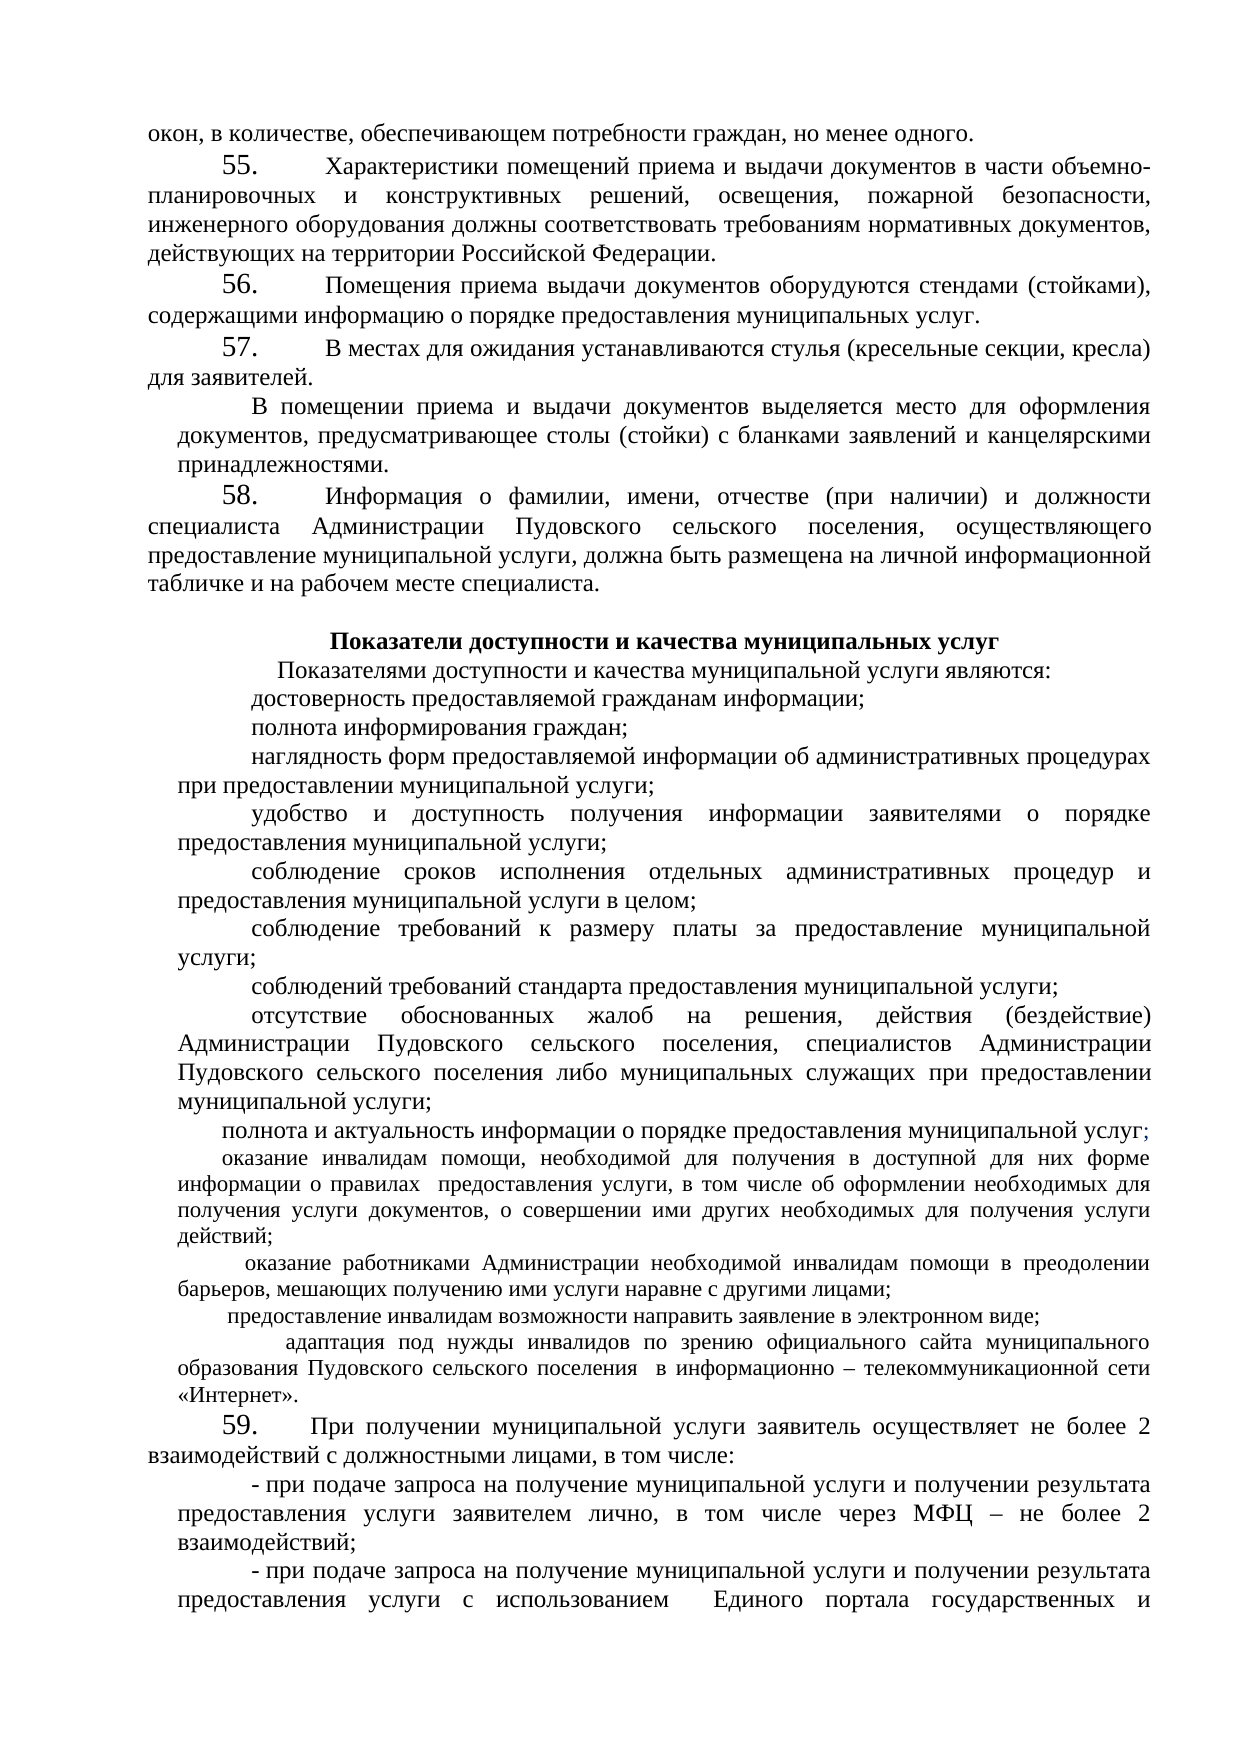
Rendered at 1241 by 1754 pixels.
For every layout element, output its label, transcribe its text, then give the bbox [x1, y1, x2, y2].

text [177, 1556, 1152, 1613]
text Показатели доступности и качества муниципальных услуг [177, 626, 1152, 655]
text достоверность предоставляемой гражданам информации; [177, 683, 1152, 712]
text оказание работниками Администрации необходимой инвалидам помощи в преодолении барьеров, мешающих получению ими услуги наравне с другими лицами; [177, 1249, 1152, 1302]
list Помещения приема выдачи документов оборудуются стендами (стойками), содержащими информацию о порядке предоставления муниципальных услуг. [148, 267, 1152, 329]
text адаптация под нужды инвалидов по зрению официального сайта муниципального образования Пудовского сельского поселения в информационно – телекоммуникационной сети «Интернет». [177, 1328, 1152, 1407]
text оказание инвалидам помощи, необходимой для получения в доступной для них форме информации о правилах предоставления услуги, в том числе об оформлении необходимых для получения услуги документов, о совершении ими других необходимых для получения услуги действий; [177, 1143, 1152, 1249]
text отсутствие обоснованных жалоб на решения, действия (бездействие) Администрации Пудовского сельского поселения, специалистов Администрации Пудовского сельского поселения либо муниципальных служащих при предоставлении муниципальной услуги; [177, 1000, 1152, 1115]
text Показателями доступности и качества муниципальной услуги являются: [177, 655, 1152, 683]
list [148, 118, 1152, 147]
list При получении муниципальной услуги заявитель осуществляет не более 2 взаимодействий с должностными лицами, в том числе: [148, 1407, 1152, 1469]
list В местах для ожидания устанавливаются стулья (кресельные секции, кресла) для заявителей. [148, 329, 1152, 391]
text полнота и актуальность информации о порядке предоставления муниципальной услуг; [177, 1115, 1152, 1143]
text предоставление инвалидам возможности направить заявление в электронном виде; [177, 1302, 1152, 1328]
text соблюдение требований к размеру платы за предоставление муниципальной услуги; [177, 913, 1152, 971]
text полнота информирования граждан; [177, 712, 1152, 741]
text В помещении приема и выдачи документов выделяется место для оформления документов, предусматривающее столы (стойки) с бланками заявлений и канцелярскими принадлежностями. [177, 391, 1152, 477]
text наглядность форм предоставляемой информации об административных процедурах при предоставлении муниципальной услуги; [177, 741, 1152, 798]
text соблюдений требований стандарта предоставления муниципальной услуги; [177, 971, 1152, 1000]
text - при подаче запроса на получение муниципальной услуги и получении результата предоставления услуги заявителем лично, в том числе через МФЦ – не более 2 взаимодействий; [177, 1469, 1152, 1556]
text соблюдение сроков исполнения отдельных административных процедур и предоставления муниципальной услуги в целом; [177, 856, 1152, 913]
list Информация о фамилии, имени, отчестве (при наличии) и должности специалиста Администрации Пудовского сельского поселения, осуществляющего предоставление муниципальной услуги, должна быть размещена на личной информационной табличке и на рабочем месте специалиста. [148, 477, 1152, 597]
text удобство и доступность получения информации заявителями о порядке предоставления муниципальной услуги; [177, 798, 1152, 856]
list Характеристики помещений приема и выдачи документов в части объемно-планировочных и конструктивных решений, освещения, пожарной безопасности, инженерного оборудования должны соответствовать требованиям нормативных документов, действующих на территории Российской Федерации. [148, 147, 1152, 267]
